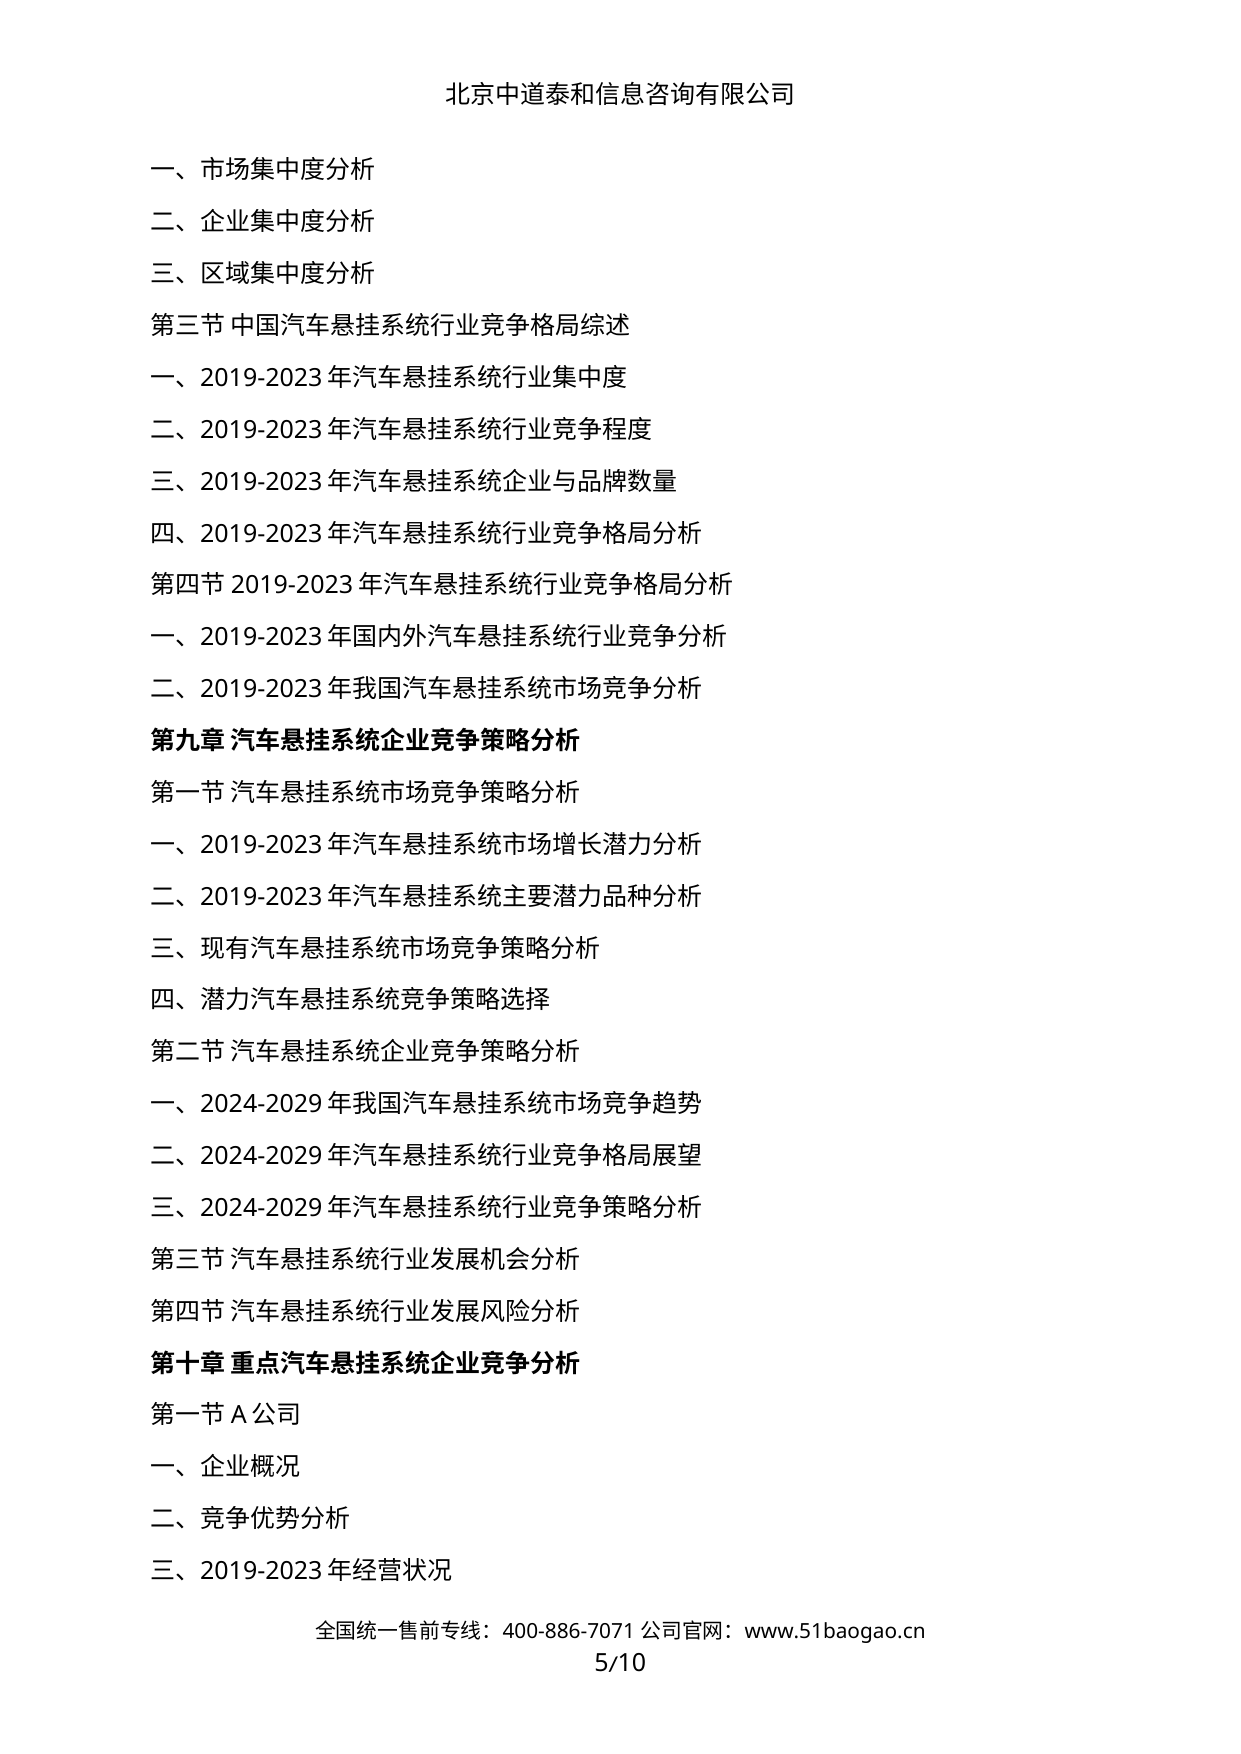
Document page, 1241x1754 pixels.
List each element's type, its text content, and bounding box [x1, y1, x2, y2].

text 三、2019-2023年汽车悬挂系统企业与品牌数量 [150, 461, 1090, 497]
text 第九章 汽车悬挂系统企业竞争策略分析 [150, 721, 1090, 757]
text 三、2019-2023年经营状况 [150, 1551, 1090, 1587]
text 第三节 中国汽车悬挂系统行业竞争格局综述 [150, 306, 1090, 342]
text 一、企业概况 [150, 1447, 1090, 1483]
text 四、2019-2023年汽车悬挂系统行业竞争格局分析 [150, 513, 1090, 549]
text 一、市场集中度分析 [150, 150, 1090, 186]
text 第一节 汽车悬挂系统市场竞争策略分析 [150, 772, 1090, 809]
text 三、现有汽车悬挂系统市场竞争策略分析 [150, 928, 1090, 964]
text 三、区域集中度分析 [150, 254, 1090, 290]
text 第十章 重点汽车悬挂系统企业竞争分析 [150, 1343, 1090, 1379]
text 第二节 汽车悬挂系统企业竞争策略分析 [150, 1032, 1090, 1068]
text 第四节 汽车悬挂系统行业发展风险分析 [150, 1291, 1090, 1327]
text 二、2019-2023年汽车悬挂系统主要潜力品种分析 [150, 876, 1090, 912]
text 一、2024-2029年我国汽车悬挂系统市场竞争趋势 [150, 1084, 1090, 1120]
text 三、2024-2029年汽车悬挂系统行业竞争策略分析 [150, 1187, 1090, 1224]
text 一、2019-2023年国内外汽车悬挂系统行业竞争分析 [150, 617, 1090, 653]
text 第三节 汽车悬挂系统行业发展机会分析 [150, 1239, 1090, 1276]
text 四、潜力汽车悬挂系统竞争策略选择 [150, 980, 1090, 1016]
text 二、竞争优势分析 [150, 1499, 1090, 1535]
text 二、2019-2023年汽车悬挂系统行业竞争程度 [150, 409, 1090, 446]
text 第四节 2019-2023年汽车悬挂系统行业竞争格局分析 [150, 565, 1090, 601]
text 二、2019-2023年我国汽车悬挂系统市场竞争分析 [150, 669, 1090, 705]
text 一、2019-2023年汽车悬挂系统市场增长潜力分析 [150, 824, 1090, 861]
text 二、2024-2029年汽车悬挂系统行业竞争格局展望 [150, 1136, 1090, 1172]
text 一、2019-2023年汽车悬挂系统行业集中度 [150, 357, 1090, 394]
text 二、企业集中度分析 [150, 202, 1090, 238]
text 第一节 A公司 [150, 1395, 1090, 1431]
